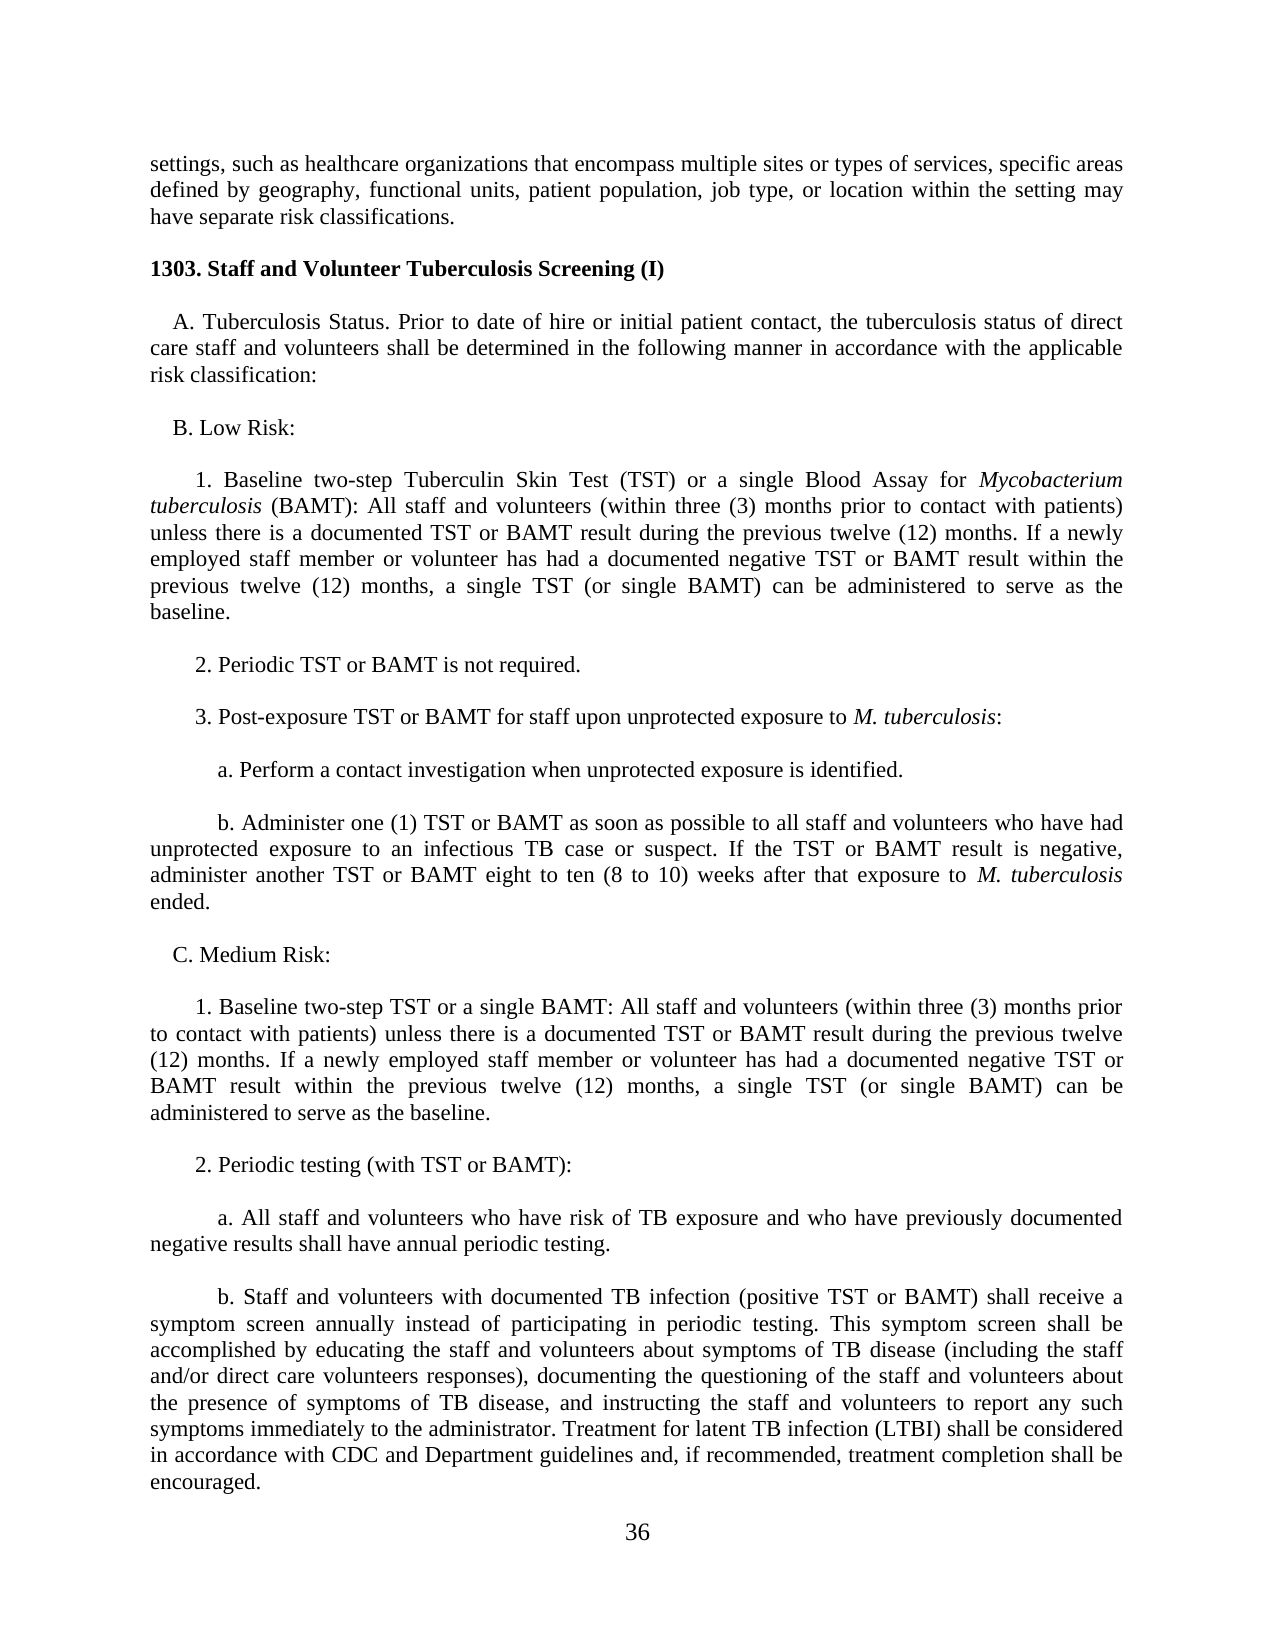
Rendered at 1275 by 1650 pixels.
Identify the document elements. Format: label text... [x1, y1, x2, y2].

text B. Low Risk: [150, 413, 1125, 440]
text C. Medium Risk: [150, 941, 1125, 967]
text 1303. Staff and Volunteer Tuberculosis Screening (I) [150, 255, 1125, 282]
text b. Staff and volunteers with documented TB infection (positive TST or BAMT) shall receive a symptom screen annually instead of participating in periodic testing. This symptom screen shall be accomplished by educating the staff and volunteers about symptoms of TB disease (including the staff and/or direct care volunteers responses), documenting the questioning of the staff and volunteers about the presence of symptoms of TB disease, and instructing the staff and volunteers to report any such symptoms immediately to the administrator. Treatment for latent TB infection (LTBI) shall be considered in accordance with CDC and Department guidelines and, if recommended, treatment completion shall be encouraged. [150, 1283, 1125, 1494]
text 2. Periodic testing (with TST or BAMT): [150, 1151, 1125, 1178]
text 2. Periodic TST or BAMT is not required. [150, 651, 1125, 677]
text 3. Post-exposure TST or BAMT for staff upon unprotected exposure to M. tuberculosis: [150, 703, 1125, 730]
text A. Tuberculosis Status. Prior to date of hire or initial patient contact, the tuberculosis status of direct care staff and volunteers shall be determined in the following manner in accordance with the applicable risk classification: [150, 308, 1125, 387]
text 1. Baseline two-step TST or a single BAMT: All staff and volunteers (within three (3) months prior to contact with patients) unless there is a documented TST or BAMT result during the previous twelve (12) months. If a newly employed staff member or volunteer has had a documented negative TST or BAMT result within the previous twelve (12) months, a single TST (or single BAMT) can be administered to serve as the baseline. [150, 993, 1125, 1125]
text a. Perform a contact investigation when unprotected exposure is identified. [150, 756, 1125, 782]
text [150, 150, 1125, 229]
text 1. Baseline two-step Tuberculin Skin Test (TST) or a single Blood Assay for Mycobacterium tuberculosis (BAMT): All staff and volunteers (within three (3) months prior to contact with patients) unless there is a documented TST or BAMT result during the previous twelve (12) months. If a newly employed staff member or volunteer has had a documented negative TST or BAMT result within the previous twelve (12) months, a single TST (or single BAMT) can be administered to serve as the baseline. [150, 466, 1125, 624]
text a. All staff and volunteers who have risk of TB exposure and who have previously documented negative results shall have annual periodic testing. [150, 1204, 1125, 1257]
text b. Administer one (1) TST or BAMT as soon as possible to all staff and volunteers who have had unprotected exposure to an infectious TB case or suspect. If the TST or BAMT result is negative, administer another TST or BAMT eight to ten (8 to 10) weeks after that exposure to M. tuberculosis ended. [150, 809, 1125, 914]
